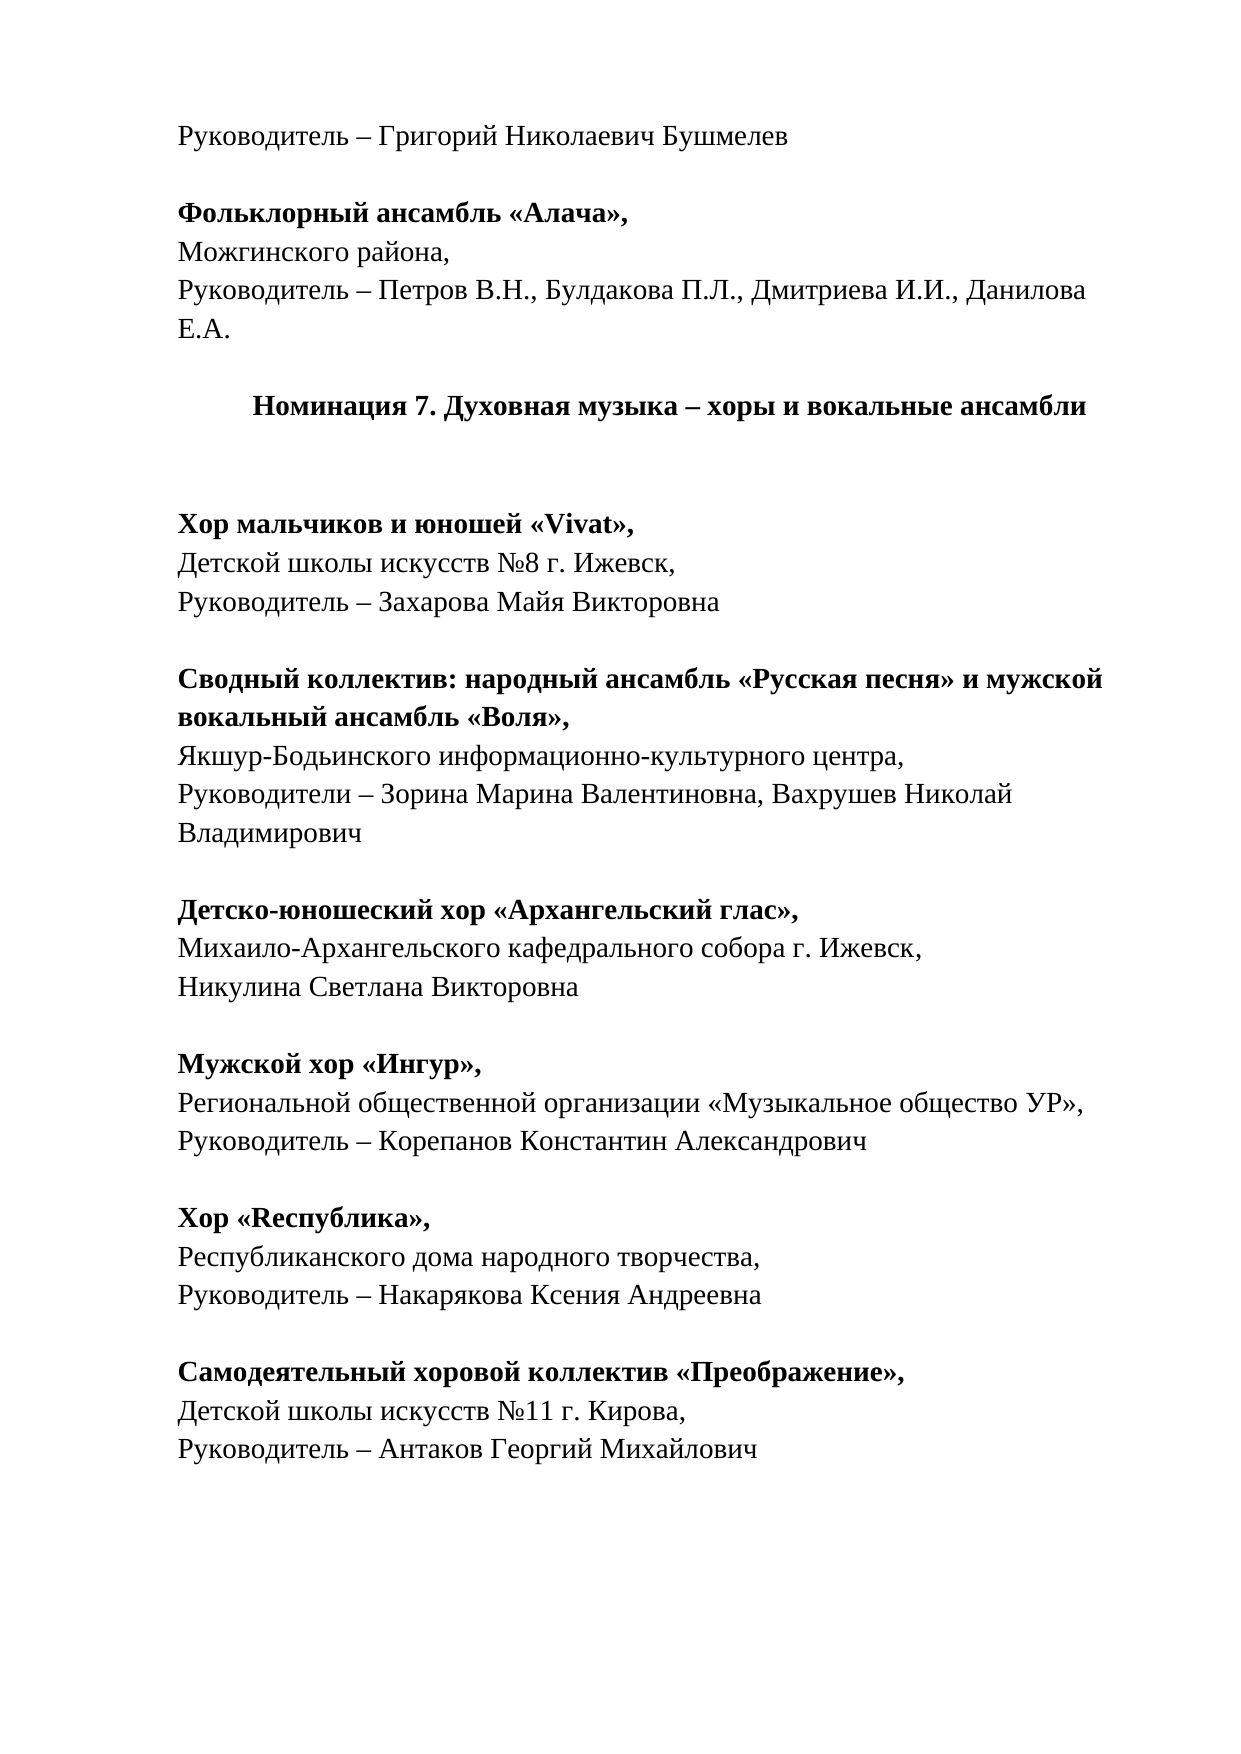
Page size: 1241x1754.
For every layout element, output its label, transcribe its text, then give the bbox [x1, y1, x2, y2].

text Региональной общественной организации «Музыкальное общество УР», [177, 1085, 1132, 1118]
text Детской школы искусств №11 г. Кирова, [177, 1393, 1132, 1427]
text Руководитель – Антаков Георгий Михайлович [177, 1432, 1132, 1465]
text Фольклорный ансамбль «Алача», [177, 195, 1132, 229]
text Самодеятельный хоровой коллектив «Преображение», [177, 1354, 1132, 1388]
text Номинация 7. Духовная музыка – хоры и вокальные ансамбли [207, 388, 1132, 421]
text Детской школы искусств №8 г. Ижевск, [177, 545, 1132, 579]
text Руководитель – Григорий Николаевич Бушмелев [177, 118, 1132, 152]
text Якшур-Бодьинского информационно-культурного центра, [177, 738, 1132, 771]
text Детско-юношеский хор «Архангельский глас», [177, 892, 1132, 926]
text Руководитель – Захарова Майя Викторовна [177, 584, 1132, 617]
text Сводный коллектив: народный ансамбль «Русская песня» и мужской вокальный ансамбль «Воля», [177, 661, 1132, 733]
text Мужской хор «Ингур», [177, 1046, 1132, 1080]
text Руководители – Зорина Марина Валентиновна, Вахрушев Николай Владимирович [177, 776, 1132, 848]
text Руководитель – Петров В.Н., Булдакова П.Л., Дмитриева И.И., Данилова Е.А. [177, 272, 1132, 344]
text Можгинского района, [177, 234, 1132, 267]
text Никулина Светлана Викторовна [177, 969, 1132, 1003]
text Хор «Rеспублика», [177, 1200, 1132, 1234]
text Руководитель – Корепанов Константин Александрович [177, 1123, 1132, 1157]
text Михаило-Архангельского кафедрального собора г. Ижевск , [177, 931, 1132, 964]
text Хор мальчиков и юношей «Vivat», [177, 507, 1132, 540]
text Республиканского дома народного творчества, [177, 1239, 1132, 1272]
text Руководитель – Накарякова Ксения Андреевна [177, 1277, 1132, 1311]
